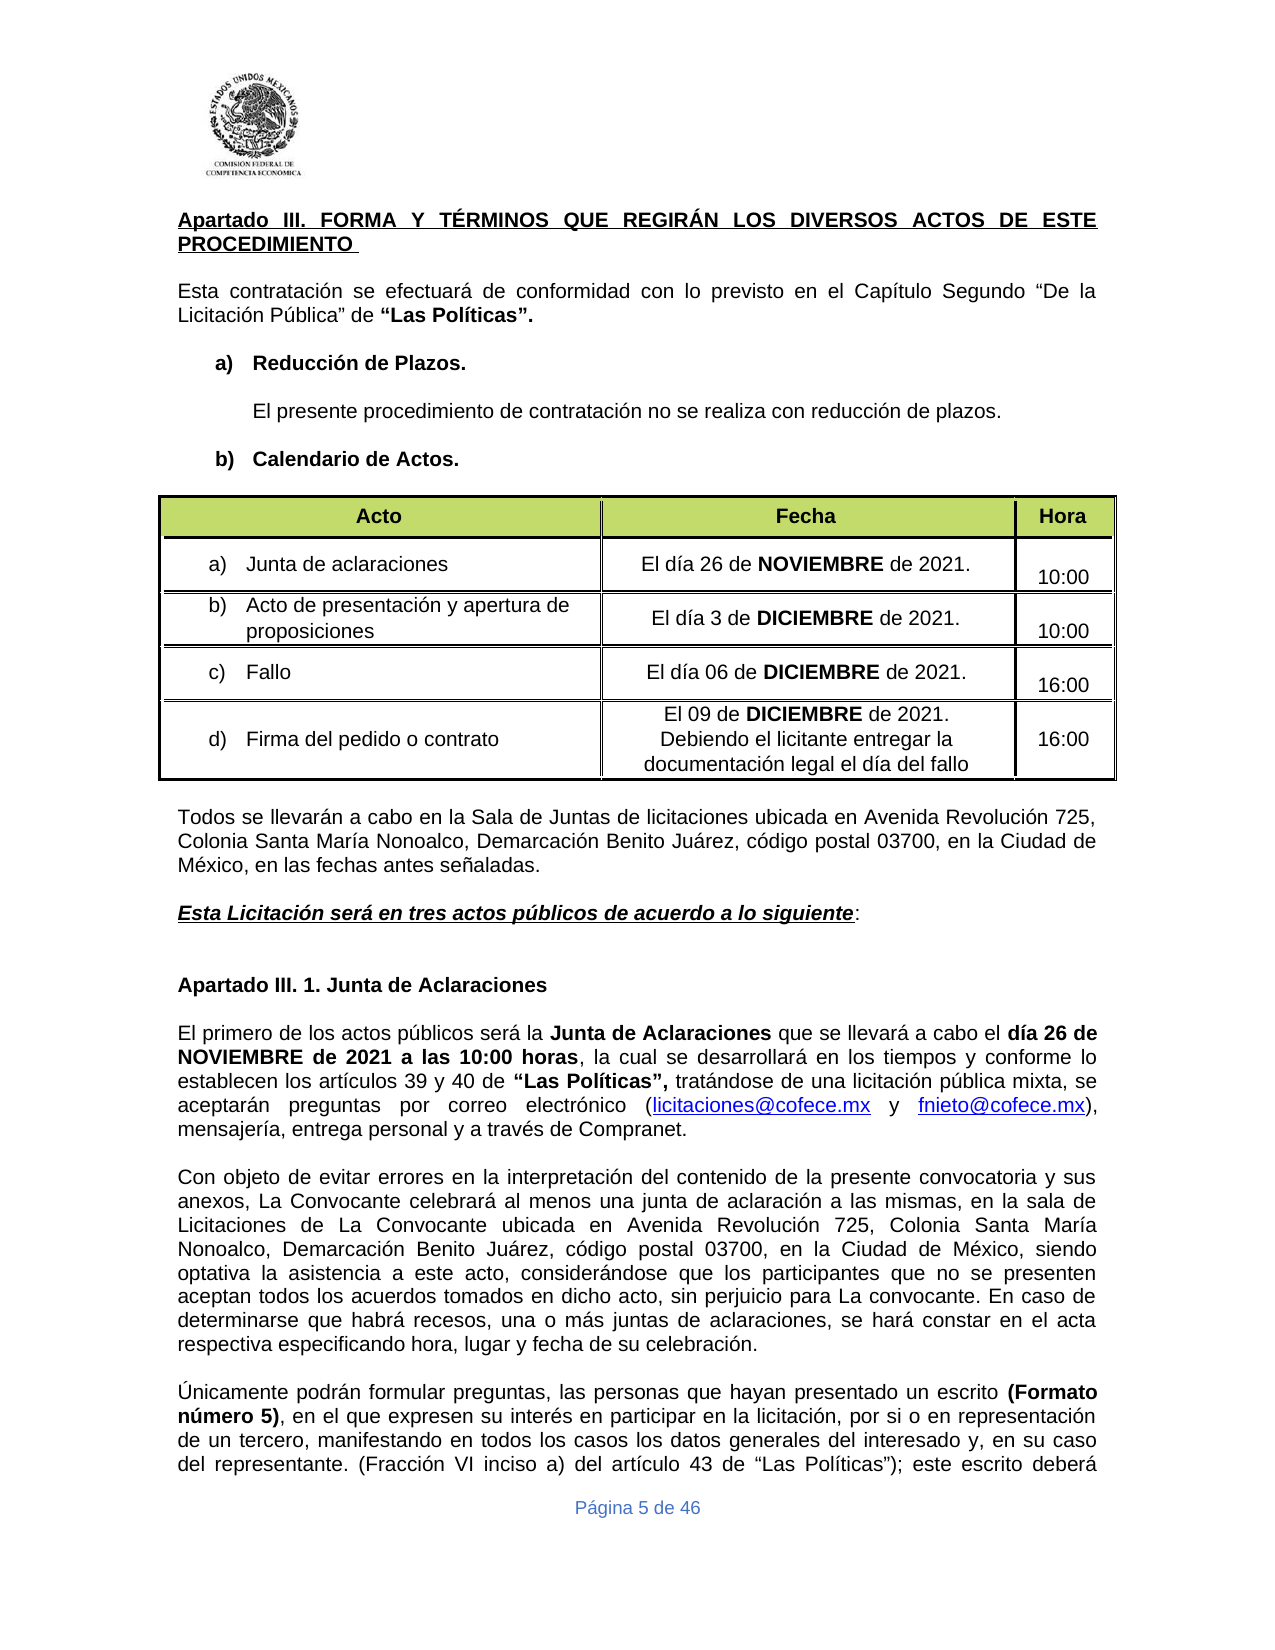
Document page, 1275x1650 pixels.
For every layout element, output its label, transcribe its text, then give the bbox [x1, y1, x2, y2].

text Apartado III. 1. Junta de Aclaraciones [177, 973, 1098, 997]
text Con objeto de evitar errores en la interpretación del contenido de la presente convocatoria y sus anexos, La Convocante celebrará al menos una junta de aclaración a las mismas, en la sala de Licitaciones de La Convocante ubicada en Avenida Revolución 725, Colonia Santa María Nonoalco, Demarcación Benito Juárez, código postal 03700, en la Ciudad de México, siendo optativa la asistencia a este acto, considerándose que los participantes que no se presenten aceptan todos los acuerdos tomados en dicho acto, sin perjuicio para La convocante. En caso de determinarse que habrá recesos, una o más juntas de aclaraciones, se hará constar en el acta respectiva especificando hora, lugar y fecha de su celebración. [177, 1164, 1098, 1356]
table_cell 10:00 [1017, 536, 1114, 590]
text Esta contratación se efectuará de conformidad con lo previsto en el Capítulo Segundo “De la Licitación Pública” de “Las Políticas”. [177, 279, 1098, 327]
table_cell 16:00 [1017, 644, 1114, 698]
table_cell El día 26 de NOVIEMBRE de 2021. [603, 539, 1014, 590]
table_cell Junta de aclaraciones [161, 536, 600, 590]
table_cell Firma del pedido o contrato [161, 699, 602, 778]
text Esta Licitación será en tres actos públicos de acuerdo a lo siguiente: [177, 901, 1098, 925]
list Calendario de Actos. [215, 447, 1098, 471]
table_cell 10:00 [1017, 590, 1114, 644]
text Apartado III. FORMA Y TÉRMINOS QUE REGIRÁN LOS DIVERSOS ACTOS DE ESTE PROCEDIMIENTO [177, 229, 1098, 255]
list Todos se llevarán a cabo en la Sala de Juntas de licitaciones ubicada en Avenida Revolución 725, Colonia Santa María Nonoalco, Demarcación Benito Juárez, código postal 03700, en la Ciudad de México, en las fechas antes señaladas. [177, 805, 1098, 877]
list El presente procedimiento de contratación no se realiza con reducción de plazos. [252, 399, 1098, 423]
table_header Hora [1015, 498, 1114, 536]
table_header Acto [161, 498, 602, 536]
table_cell El día 06 de DICIEMBRE de 2021. [603, 648, 1014, 698]
table_cell Fallo [161, 644, 600, 698]
text El primero de los actos públicos será la Junta de Aclaraciones que se llevará a cabo el día 26 de NOVIEMBRE de 2021 a las 10:00 horas, la cual se desarrollará en los tiempos y conforme lo establecen los artículos 39 y 40 de “Las Políticas”, tratándose de una licitación pública mixta, se aceptarán preguntas por correo electrónico (licitaciones@cofece.mx y fnieto@cofece.mx), mensajería, entrega personal y a través de Compranet. [177, 1021, 1098, 1141]
picture [188, 73, 322, 179]
table_cell 16:00 [1015, 699, 1114, 778]
table_cell El 09 de DICIEMBRE de 2021. Debiendo el licitante entregar la documentación legal el día del fallo [602, 702, 1015, 778]
list Reducción de Plazos. [215, 351, 1098, 375]
table_header Fecha [602, 497, 1015, 536]
table_cell Acto de presentación y apertura de proposiciones [161, 590, 600, 644]
text Apartado III. FORMA Y TÉRMINOS QUE REGIRÁN LOS DIVERSOS ACTOS DE ESTE PROCEDIMIENTO [177, 207, 1098, 228]
table_cell El día 3 de DICIEMBRE de 2021. [603, 594, 1014, 644]
